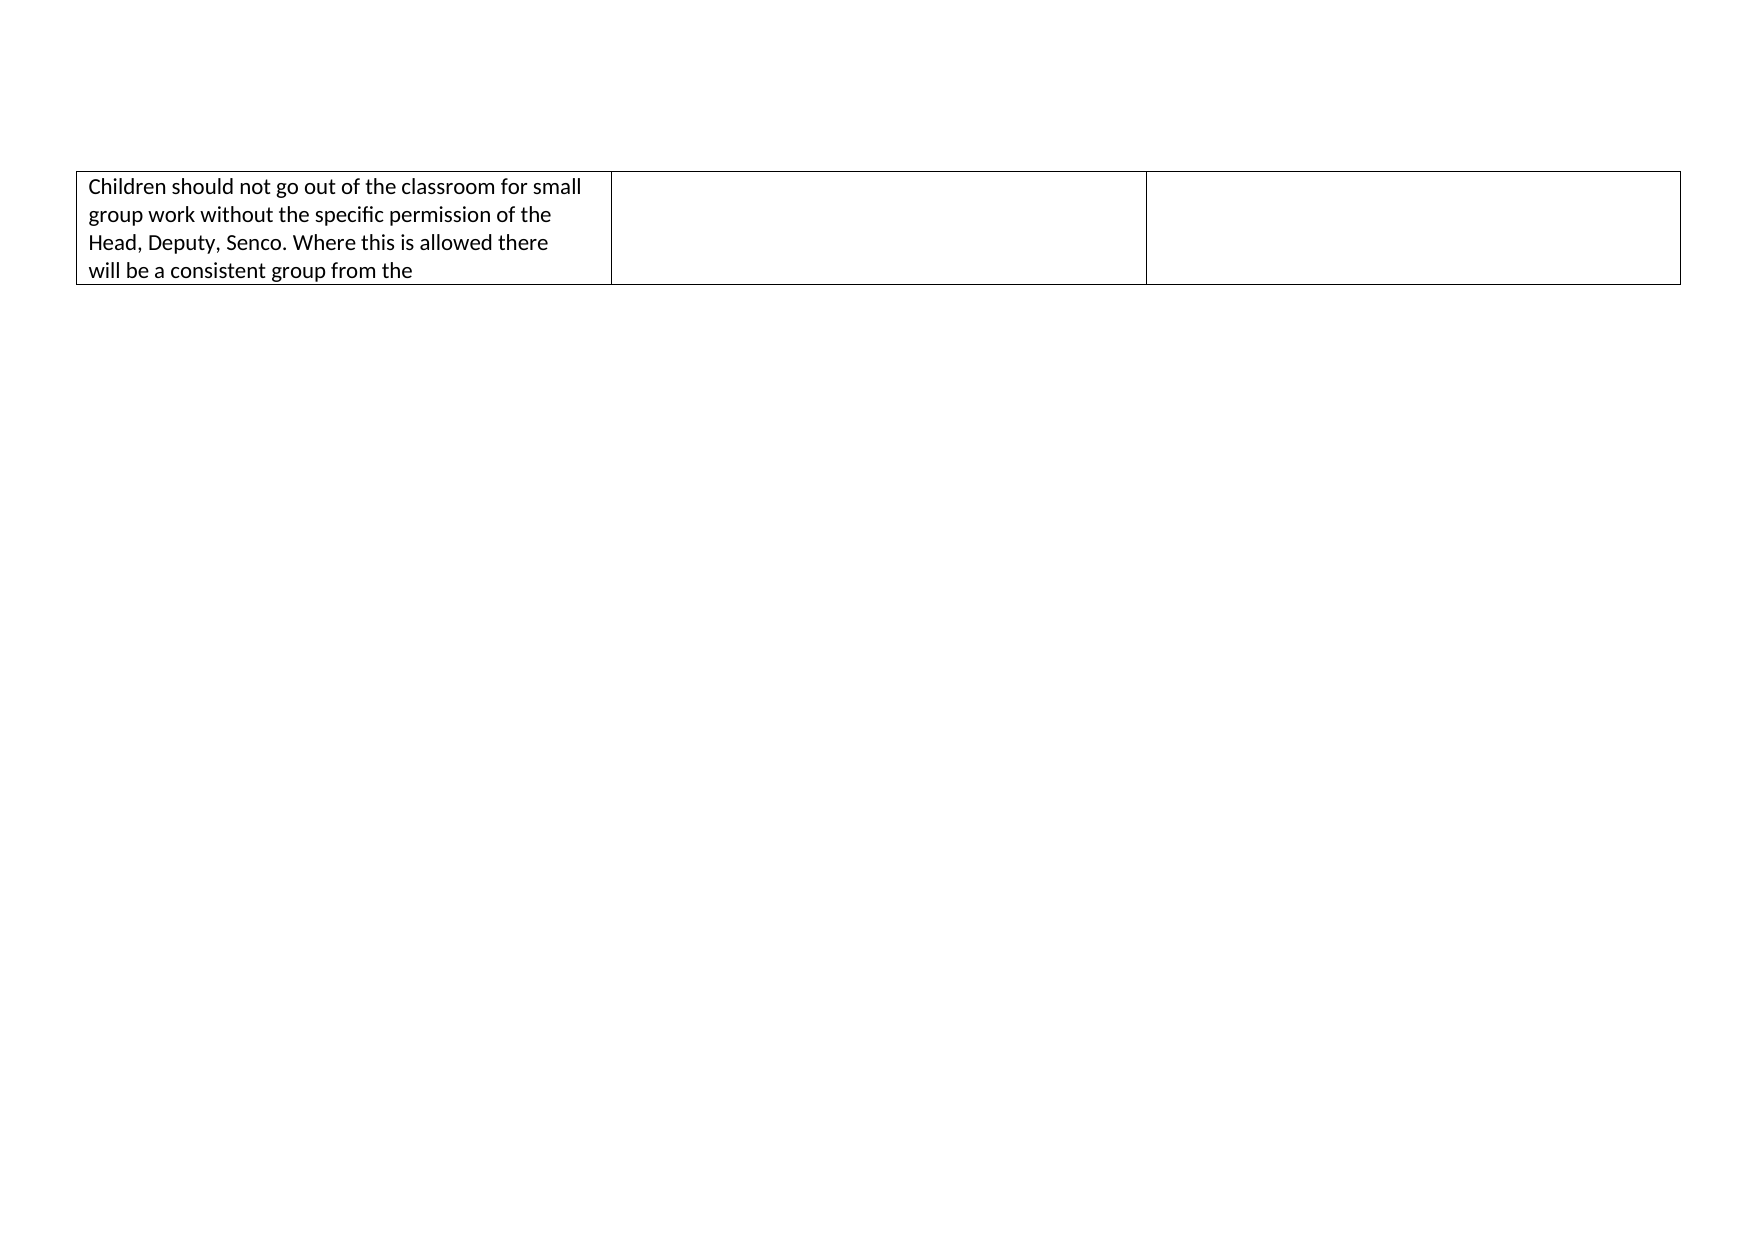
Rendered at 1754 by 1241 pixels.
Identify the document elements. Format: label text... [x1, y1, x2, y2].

table_cell [1147, 172, 1680, 284]
table_cell Children should not go out of the classroom for small group work without the specific permission of the Head, Deputy, Senco. Where this is allowed there will be a consistent group from the [77, 172, 611, 284]
